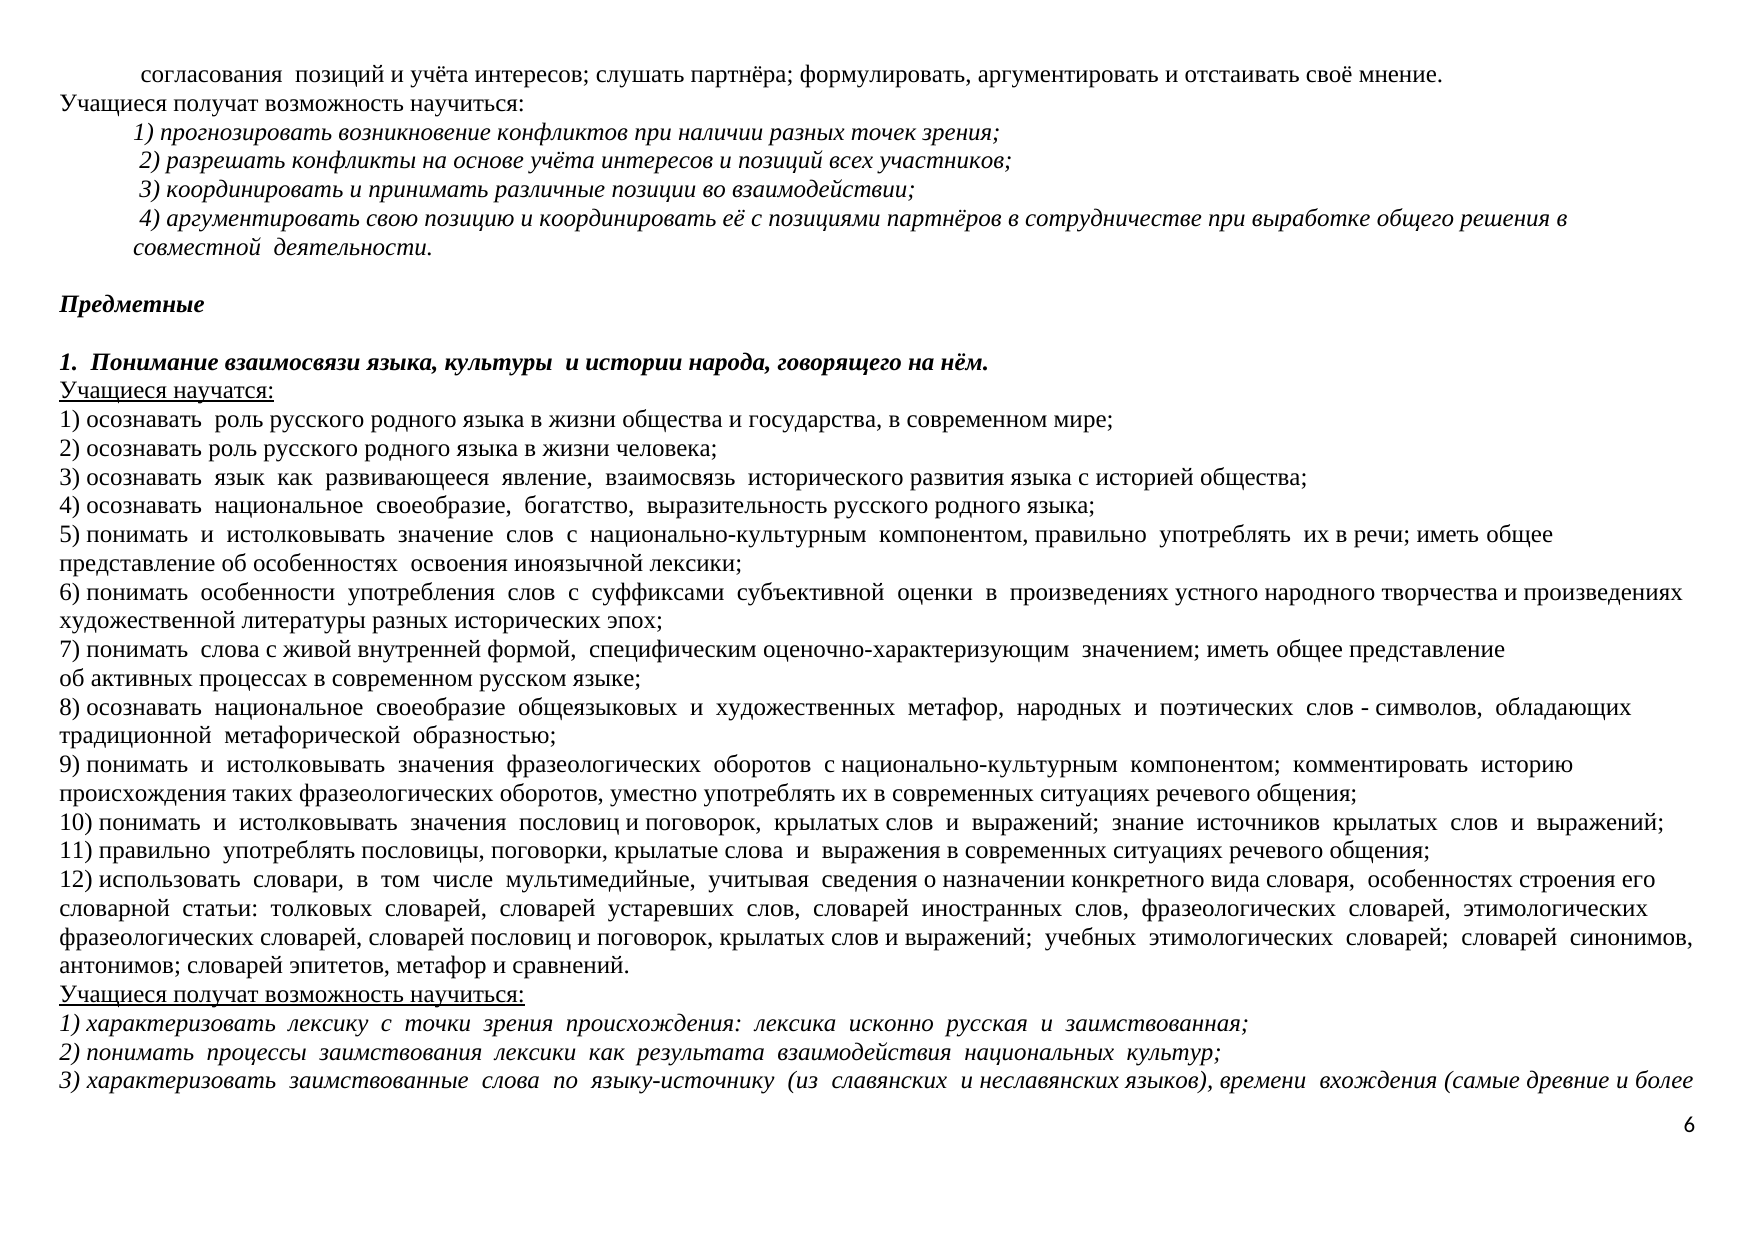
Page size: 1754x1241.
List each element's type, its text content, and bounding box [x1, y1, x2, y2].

text 8) осознавать национальное своеобразие общеязыковых и художественных метафор, народных и поэтических слов - символов, обладающих традиционной метафорической образностью; [59, 692, 1695, 749]
text 10) понимать и истолковывать значения пословиц и поговорок, крылатых слов и выражений; знание источников крылатых слов и выражений; [59, 807, 1695, 835]
text 2) понимать процессы заимствования лексики как результата взаимодействия национальных культур; [59, 1037, 1695, 1065]
text 2) осознавать роль русского родного языка в жизни человека; [59, 433, 1695, 462]
text фразеологических словарей, словарей пословиц и поговорок, крылатых слов и выражений; учебных этимологических словарей; словарей синонимов, [59, 922, 1695, 950]
text 1) осознавать роль русского родного языка в жизни общества и государства, в современном мире; [59, 404, 1695, 433]
text 2) разрешать конфликты на основе учёта интересов и позиций всех участников; [59, 145, 1695, 174]
text Учащиеся получат возможность научиться: [59, 979, 1695, 1008]
text происхождения таких фразеологических оборотов, уместно употреблять их в современных ситуациях речевого общения; [59, 778, 1695, 807]
text 12) использовать словари, в том числе мультимедийные, учитывая сведения о назначении конкретного вида словаря, особенностях строения его [59, 864, 1695, 893]
text Учащиеся научатся: [59, 375, 1695, 404]
text 9) понимать и истолковывать значения фразеологических оборотов с национально-культурным компонентом; комментировать историю [59, 749, 1695, 778]
text об активных процессах в современном русском языке; [59, 663, 1695, 692]
text 3) координировать и принимать различные позиции во взаимодействии; [59, 174, 1695, 203]
text антонимов; словарей эпитетов, метафор и сравнений. [59, 950, 1695, 979]
text 1) прогнозировать возникновение конфликтов при наличии разных точек зрения; [59, 117, 1695, 145]
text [59, 1065, 1695, 1094]
text словарной статьи: толковых словарей, словарей устаревших слов, словарей иностранных слов, фразеологических словарей, этимологических [59, 893, 1695, 922]
text совместной деятельности. [59, 232, 1695, 260]
text 1) характеризовать лексику с точки зрения происхождения: лексика исконно русская и заимствованная; [59, 1008, 1695, 1037]
text Предметные [59, 289, 1695, 318]
text 1. Понимание взаимосвязи языка, культуры и истории народа, говорящего на нём. [59, 347, 1695, 375]
text 5) понимать и истолковывать значение слов с национально-культурным компонентом, правильно употреблять их в речи; иметь общее представление об особенностях освоения иноязычной лексики; [59, 519, 1695, 577]
text Учащиеся получат возможность научиться: [59, 88, 1695, 117]
text 11) правильно употреблять пословицы, поговорки, крылатые слова и выражения в современных ситуациях речевого общения; [59, 835, 1695, 864]
text 4) осознавать национальное своеобразие, богатство, выразительность русского родного языка; [59, 490, 1695, 519]
text согласования позиций и учёта интересов; слушать партнёра; формулировать, аргументировать и отстаивать своё мнение. [59, 59, 1695, 88]
text 6) понимать особенности употребления слов с суффиксами субъективной оценки в произведениях устного народного творчества и произведениях художественной литературы разных исторических эпох; [59, 577, 1695, 634]
text 3) осознавать язык как развивающееся явление, взаимосвязь исторического развития языка с историей общества; [59, 462, 1695, 490]
text 7) понимать слова с живой внутренней формой, специфическим оценочно-характеризующим значением; иметь общее представление [59, 634, 1695, 663]
text 4) аргументировать свою позицию и координировать её с позициями партнёров в сотрудничестве при выработке общего решения в [59, 203, 1695, 232]
